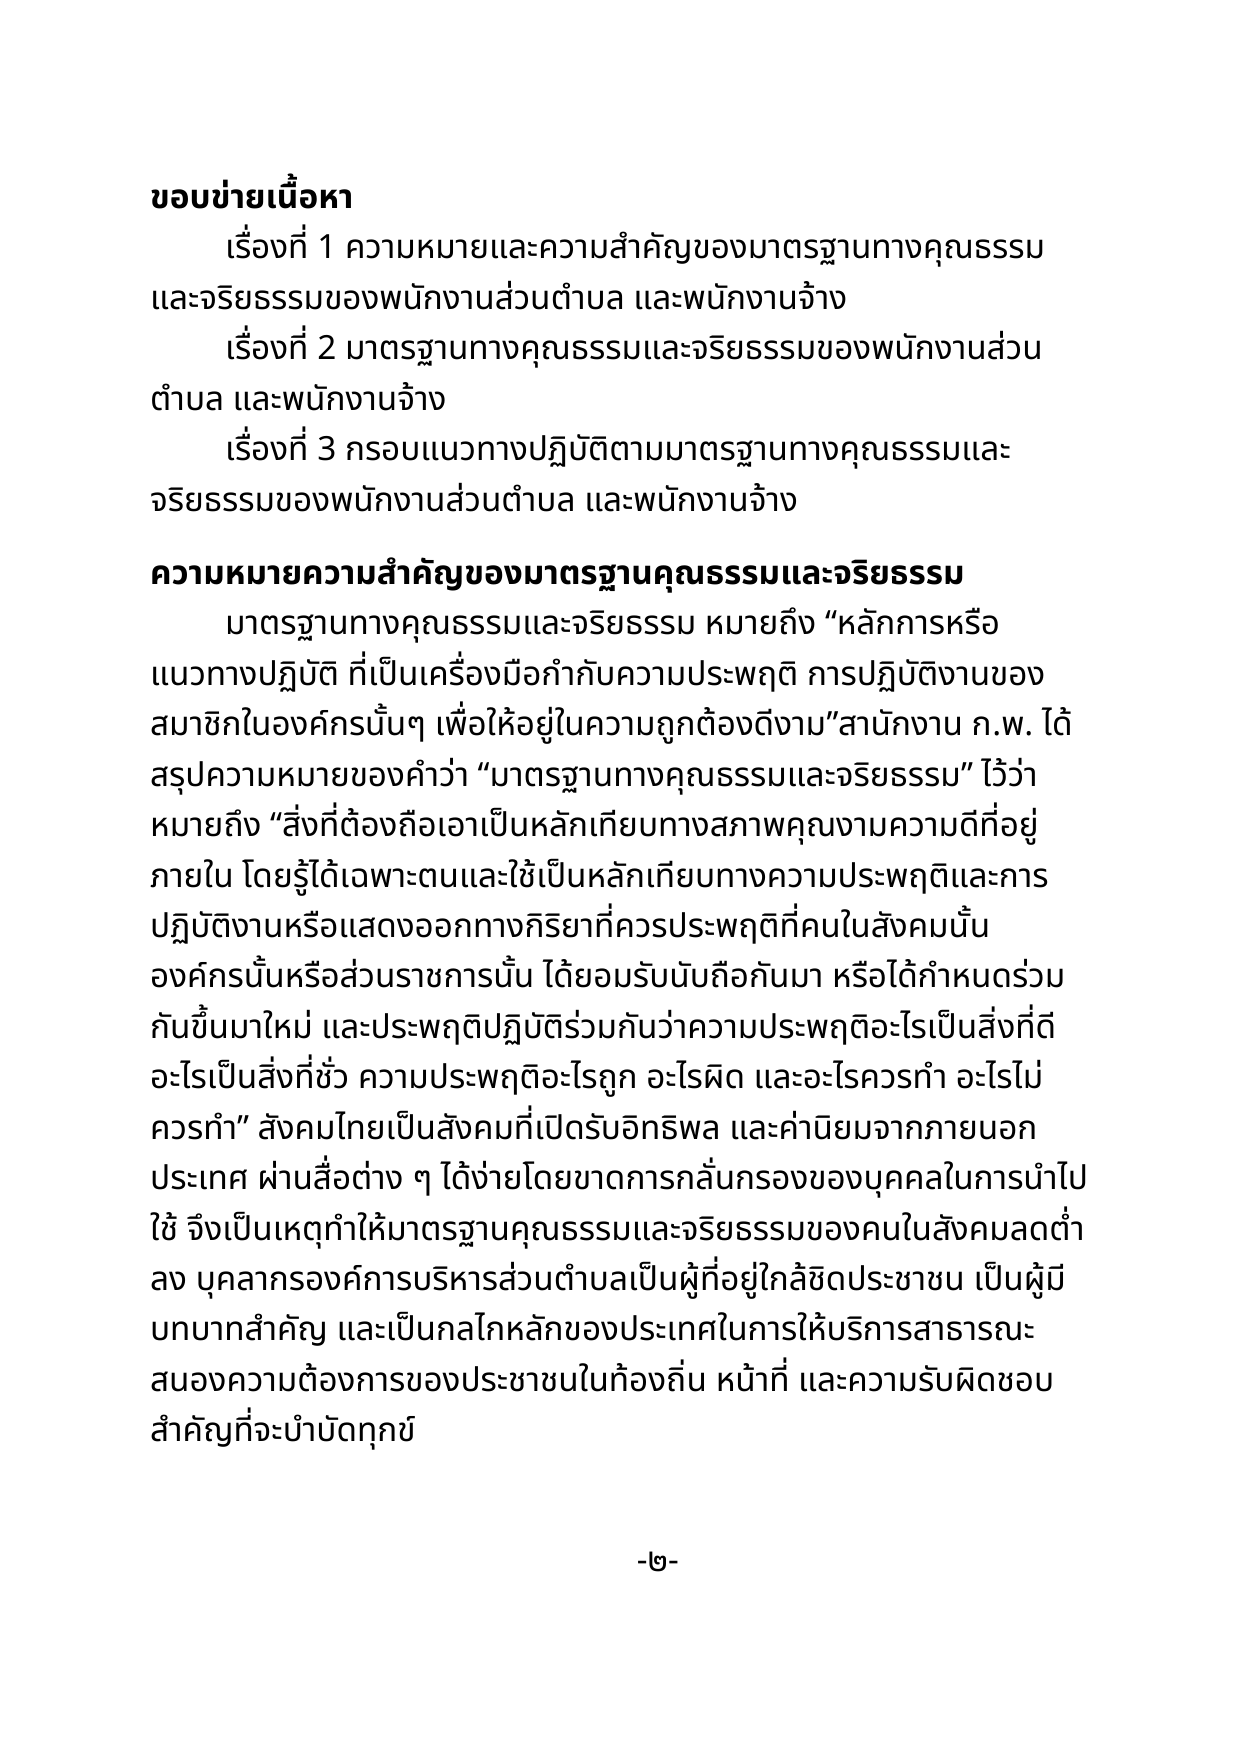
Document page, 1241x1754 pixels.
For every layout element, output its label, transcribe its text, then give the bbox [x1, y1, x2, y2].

text เรื่องที่ 1 ความหมายและความสำคัญของมาตรฐานทางคุณธรรมและจริยธรรมของพนักงานส่วนตำบล และพนักงานจ้าง [150, 223, 1090, 324]
text เรื่องที่ 2 มาตรฐานทางคุณธรรมและจริยธรรมของพนักงานส่วนตำบล และพนักงานจ้าง [150, 324, 1090, 425]
text มาตรฐานทางคุณธรรมและจริยธรรม หมายถึง “หลักการหรือแนวทางปฏิบัติ ที่เป็นเครื่องมือกำกับความประพฤติ การปฏิบัติงานของสมาชิกในองค์กรนั้นๆ เพื่อให้อยู่ในความถูกต้องดีงาม”สานักงาน ก.พ. ได้สรุปความหมายของคำว่า “มาตรฐานทางคุณธรรมและจริยธรรม” ไว้ว่า หมายถึง “สิ่งที่ต้องถือเอาเป็นหลักเทียบทางสภาพคุณงามความดีที่อยู่ภายใน โดยรู้ได้เฉพาะตนและใช้เป็นหลักเทียบทางความประพฤติและการปฏิบัติงานหรือแสดงออกทางกิริยาที่ควรประพฤติที่คนในสังคมนั้น องค์กรนั้นหรือส่วนราชการนั้น ได้ยอมรับนับถือกันมา หรือได้กำหนดร่วมกันขึ้นมาใหม่ และประพฤติปฏิบัติร่วมกันว่าความประพฤติอะไรเป็นสิ่งที่ดี อะไรเป็นสิ่งที่ชั่ว ความประพฤติอะไรถูก อะไรผิด และอะไรควรทำ อะไรไม่ควรทำ” สังคมไทยเป็นสังคมที่เปิดรับอิทธิพล และค่านิยมจากภายนอกประเทศ ผ่านสื่อต่าง ๆ ได้ง่ายโดยขาดการกลั่นกรองของบุคคลในการนำไปใช้ จึงเป็นเหตุทำให้มาตรฐานคุณธรรมและจริยธรรมของคนในสังคมลดต่ำลง บุคลากรองค์การบริหารส่วนตำบลเป็นผู้ที่อยู่ใกล้ชิดประชาชน เป็นผู้มีบทบาทสำคัญ และเป็นกลไกหลักของประเทศในการให้บริการสาธารณะ สนองความต้องการของประชาชนในท้องถิ่น หน้าที่ และความรับผิดชอบสำคัญที่จะบำบัดทุกข์ [150, 599, 1090, 1457]
text เรื่องที่ 3 กรอบแนวทางปฏิบัติตามมาตรฐานทางคุณธรรมและจริยธรรมของพนักงานส่วนตำบล และพนักงานจ้าง [150, 425, 1090, 526]
text ความหมายความสำคัญของมาตรฐานคุณธรรมและจริยธรรม [150, 549, 1090, 599]
text ขอบข่ายเนื้อหา [150, 173, 1090, 223]
text -๒- [150, 1536, 1090, 1587]
